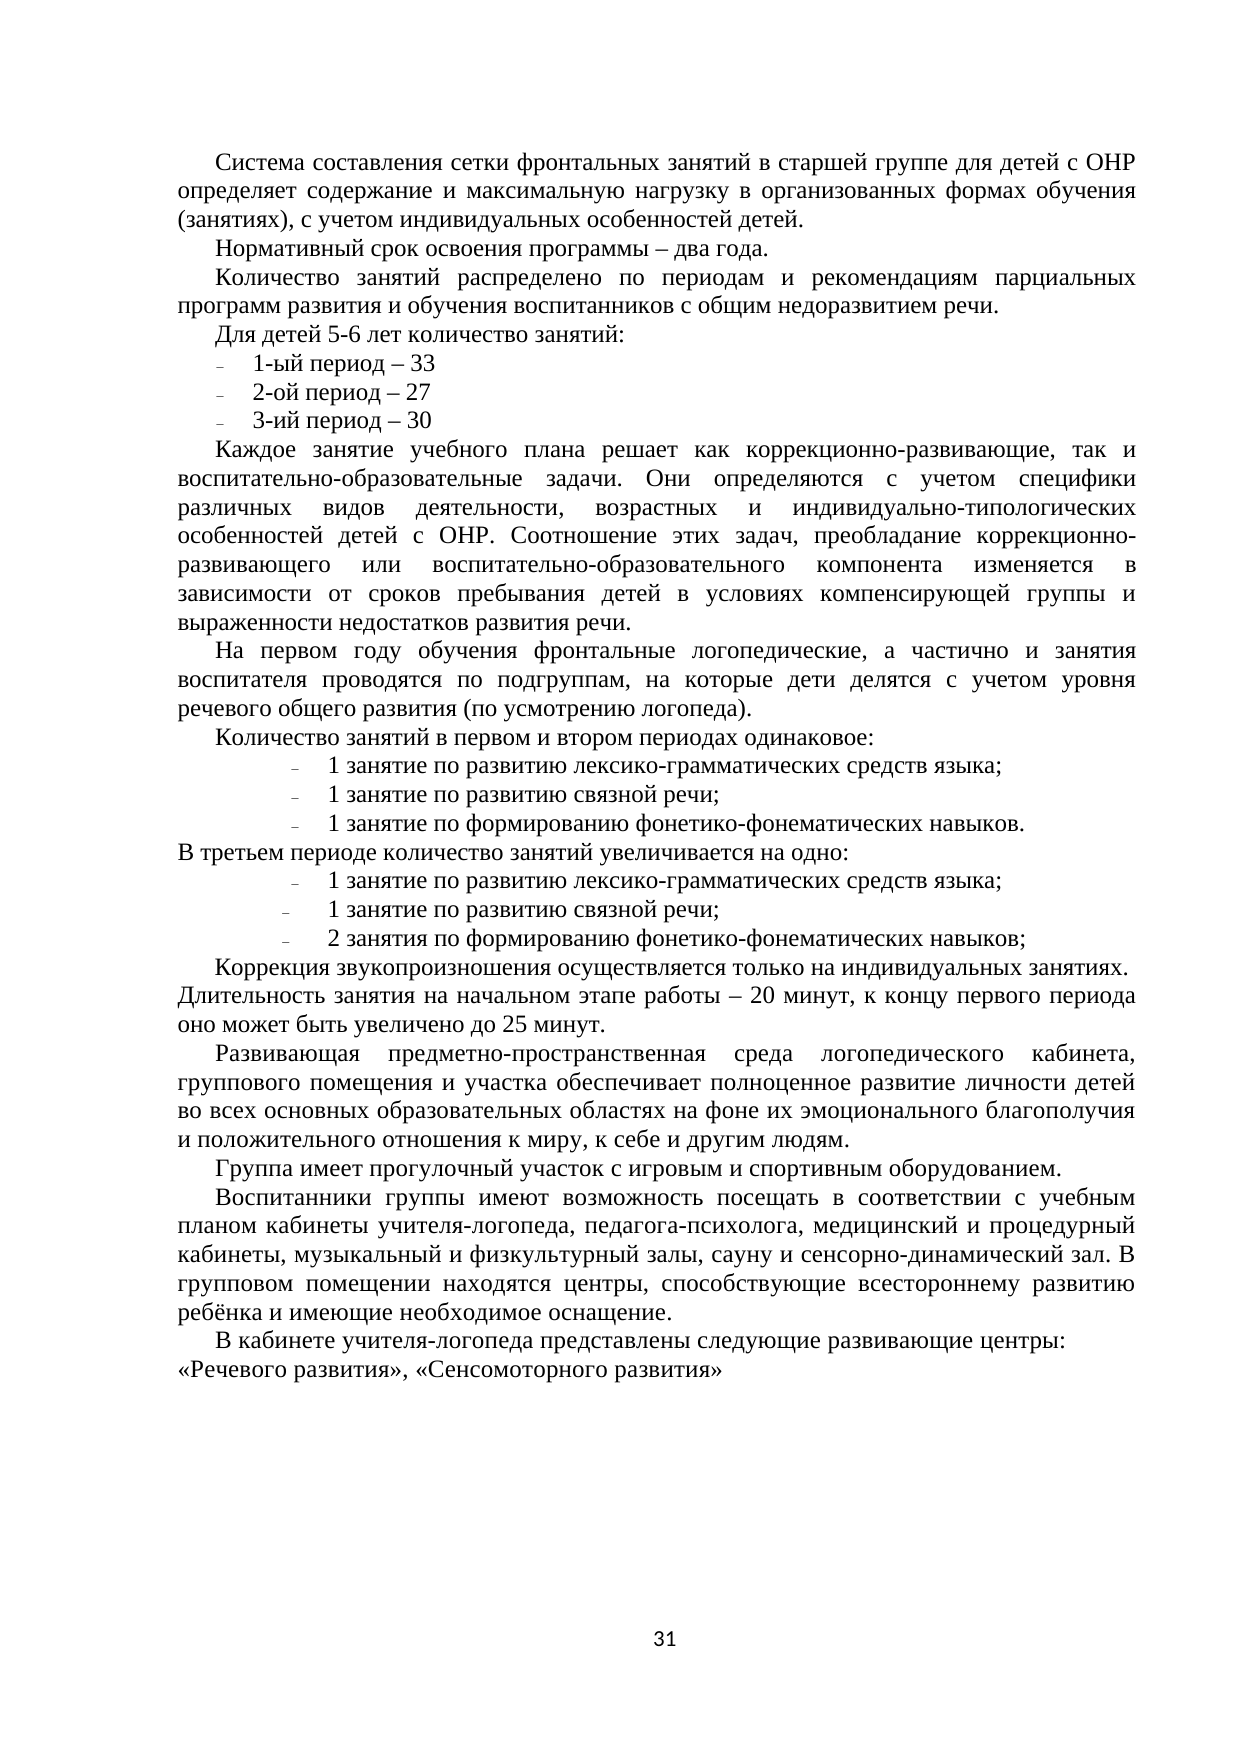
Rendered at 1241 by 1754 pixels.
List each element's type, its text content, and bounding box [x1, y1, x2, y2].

list 1 занятие по формированию фонетико-фонематических навыков. [290, 808, 1137, 837]
text Группа имеет прогулочный участок с игровым и спортивным оборудованием. [177, 1153, 1137, 1182]
text Нормативный срок освоения программы – два года. [177, 233, 1137, 262]
list 1 занятие по развитию лексико-грамматических средств языка; [290, 866, 1137, 894]
text Количество занятий в первом и втором периодах одинаковое: [177, 722, 1137, 751]
text В третьем периоде количество занятий увеличивается на одно: [177, 837, 1137, 866]
text Воспитанники группы имеют возможность посещать в соответствии с учебным планом кабинеты учителя-логопеда, педагога-психолога, медицинский и процедурный кабинеты, музыкальный и физкультурный залы, сауну и сенсорно-динамический зал. В групповом помещении находятся центры, способствующие всестороннему развитию ребёнка и имеющие необходимое оснащение. [177, 1182, 1137, 1326]
text «Речевого развития», «Сенсомоторного развития» [177, 1354, 1137, 1383]
list 1 занятие по развитию лексико-грамматических средств языка; [290, 751, 1137, 779]
text Количество занятий распределено по периодам и рекомендациям парциальных программ развития и обучения воспитанников с общим недоразвитием речи. [177, 262, 1137, 319]
text Каждое занятие учебного плана решает как коррекционно-развивающие, так и воспитательно-образовательные задачи. Они определяются с учетом специфики различных видов деятельности, возрастных и индивидуально-типологических особенностей детей с ОНР. Соотношение этих задач, преобладание коррекционно-развивающего или воспитательно-образовательного компонента изменяется в зависимости от сроков пребывания детей в условиях компенсирующей группы и выраженности недостатков развития речи. [177, 434, 1137, 636]
text Коррекция звукопроизношения осуществляется только на индивидуальных занятиях. [177, 952, 1137, 981]
list 2 занятия по формированию фонетико-фонематических навыков; [281, 923, 1137, 952]
text Развивающая предметно-пространственная среда логопедического кабинета, группового помещения и участка обеспечивает полноценное развитие личности детей во всех основных образовательных областях на фоне их эмоционального благополучия и положительного отношения к миру, к себе и другим людям. [177, 1038, 1137, 1153]
list 3-ий период – 30 [215, 406, 1137, 434]
list 1 занятие по развитию связной речи; [290, 779, 1137, 808]
list 2-ой период – 27 [215, 377, 1137, 406]
text На первом году обучения фронтальные логопедические, а частично и занятия воспитателя проводятся по подгруппам, на которые дети делятся с учетом уровня речевого общего развития (по усмотрению логопеда). [177, 636, 1137, 722]
text Система составления сетки фронтальных занятий в старшей группе для детей с ОНР определяет содержание и максимальную нагрузку в организованных формах обучения (занятиях), с учетом индивидуальных особенностей детей. [177, 147, 1137, 233]
text В кабинете учителя-логопеда представлены следующие развивающие центры: [177, 1326, 1137, 1354]
text Для детей 5-6 лет количество занятий: [177, 319, 1137, 348]
list 1-ый период – 33 [215, 348, 1137, 377]
text Длительность занятия на начальном этапе работы – 20 минут, к концу первого периода оно может быть увеличено до 25 минут. [177, 981, 1137, 1038]
list 1 занятие по развитию связной речи; [281, 894, 1137, 923]
